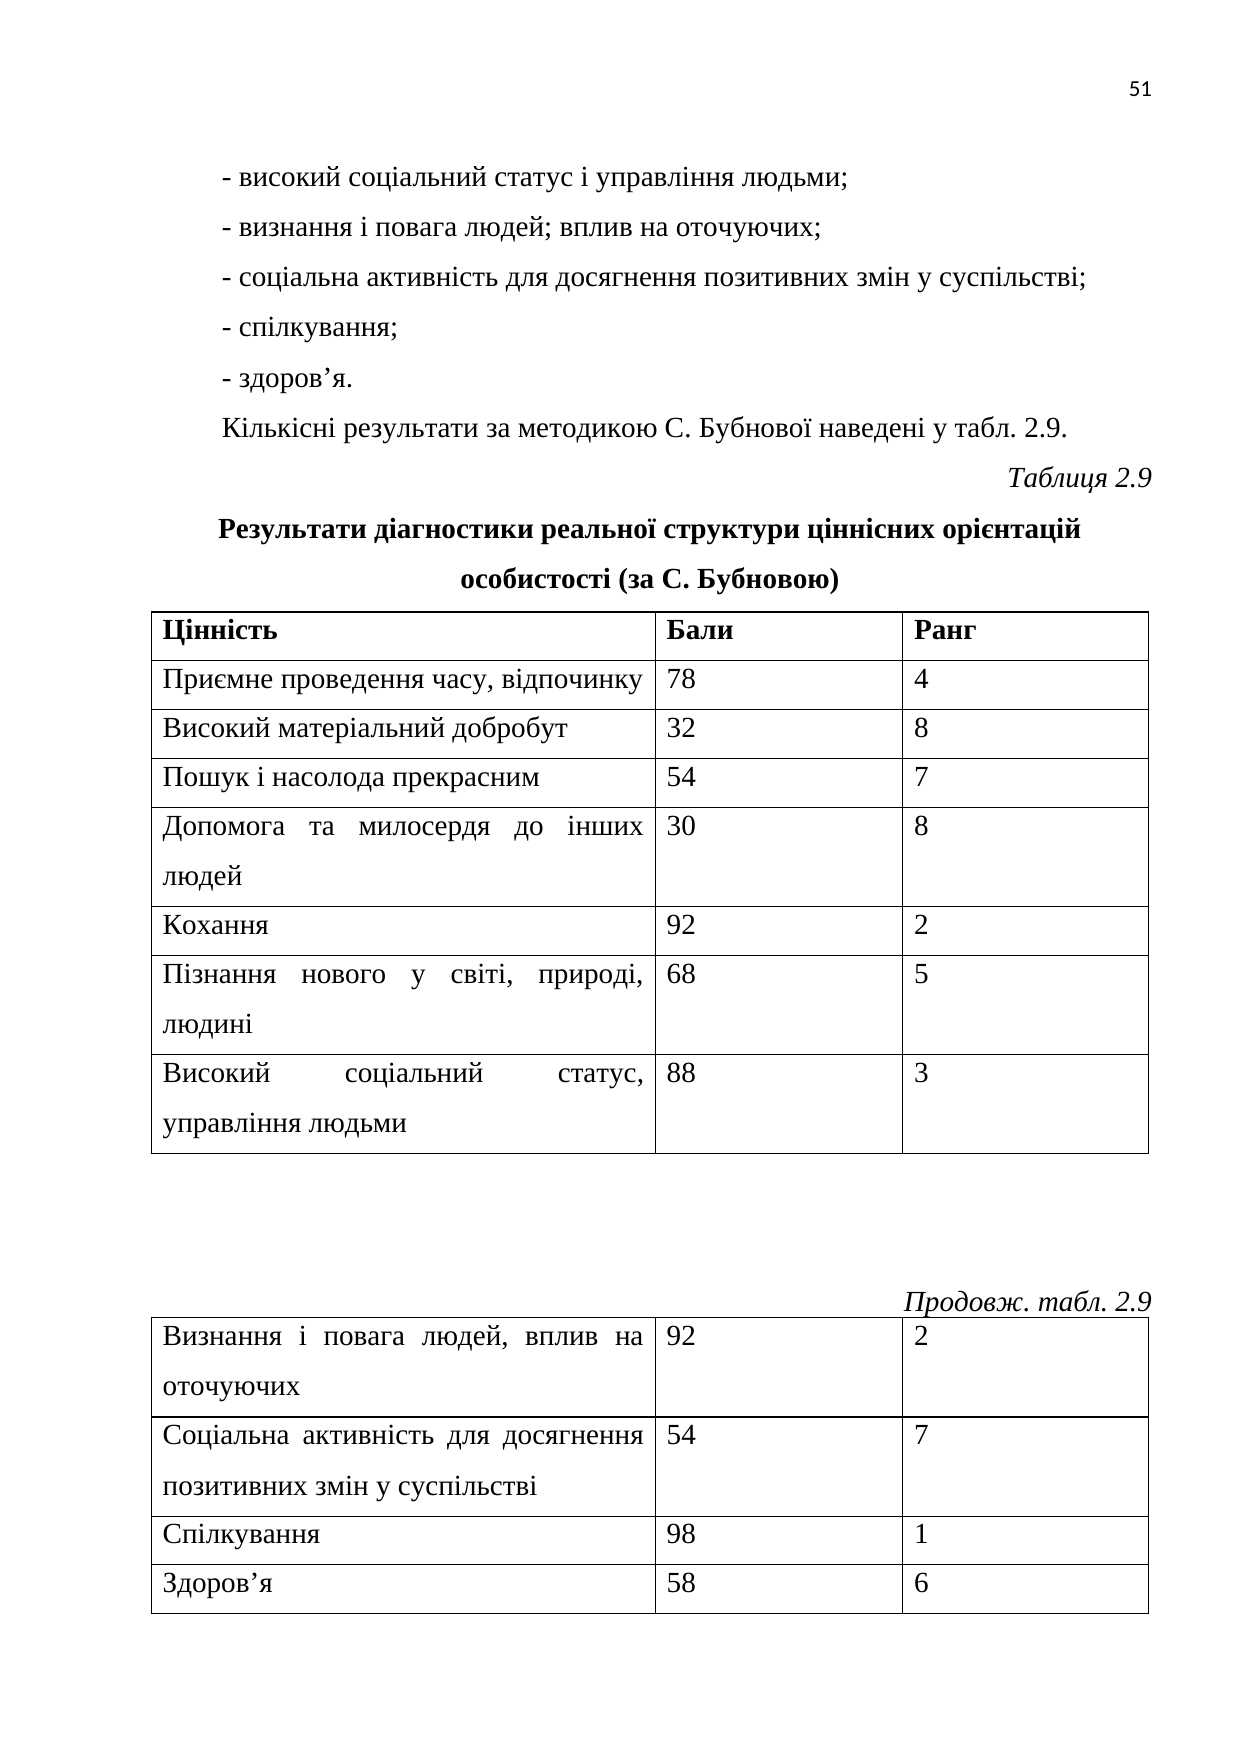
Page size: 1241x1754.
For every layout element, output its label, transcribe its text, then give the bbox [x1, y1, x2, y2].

text Результати діагностики реальної структури ціннісних орієнтацій особистості (за С. Бубновою) [148, 511, 1152, 595]
text Кількісні результати за методикою С. Бубнової наведені у табл. 2.9. [148, 410, 1152, 444]
table_cell Пізнання нового у світі, природі, людині [152, 956, 655, 1054]
table_cell Допомога та милосердя до інших людей [152, 808, 655, 906]
table_header Ранг [903, 613, 1148, 660]
table_cell 4 [903, 661, 1148, 709]
table_cell 78 [656, 661, 902, 709]
table_cell 3 [903, 1055, 1148, 1153]
table_cell 54 [656, 1418, 902, 1516]
table_cell Кохання [152, 907, 655, 955]
table_cell Пошук і насолода прекрасним [152, 759, 655, 807]
table_cell 7 [903, 759, 1148, 807]
table_cell 88 [656, 1055, 902, 1153]
text - визнання і повага людей; вплив на оточуючих; [148, 209, 1152, 242]
table_cell 32 [656, 710, 902, 758]
table_cell 5 [903, 956, 1148, 1054]
table_cell Спілкування [152, 1517, 655, 1564]
text - соціальна активність для досягнення позитивних змін у суспільстві; [148, 259, 1152, 293]
table_cell 98 [656, 1517, 902, 1564]
table_cell 7 [903, 1418, 1148, 1516]
table_cell 1 [903, 1517, 1148, 1564]
table_header Цінність [152, 613, 655, 660]
table_header Визнання і повага людей, вплив на оточуючих [152, 1318, 655, 1416]
text - спілкування; [148, 309, 1152, 343]
table_cell Приємне проведення часу, відпочинку [152, 661, 655, 709]
table_cell 8 [903, 710, 1148, 758]
table_header 2 [903, 1318, 1148, 1416]
table_cell 30 [656, 808, 902, 906]
table_cell Високий соціальний статус, управління людьми [152, 1055, 655, 1153]
table_cell 92 [656, 907, 902, 955]
table_cell Соціальна активність для досягнення позитивних змін у суспільстві [152, 1418, 655, 1516]
table_cell 68 [656, 956, 902, 1054]
table_cell 2 [903, 907, 1148, 955]
table_cell 58 [656, 1565, 902, 1613]
text - високий соціальний статус і управління людьми; [148, 159, 1152, 192]
table_cell Здоровʼя [152, 1565, 655, 1613]
table_cell Високий матеріальний добробут [152, 710, 655, 758]
table_cell 6 [903, 1565, 1148, 1613]
table_cell 54 [656, 759, 902, 807]
table_header Бали [656, 613, 902, 660]
table_cell 8 [903, 808, 1148, 906]
text - здоровʼя. [148, 360, 1152, 393]
text Продовж. табл. 2.9 [148, 1284, 1152, 1317]
table_header 92 [656, 1318, 902, 1416]
text Таблиця 2.9 [148, 461, 1152, 494]
